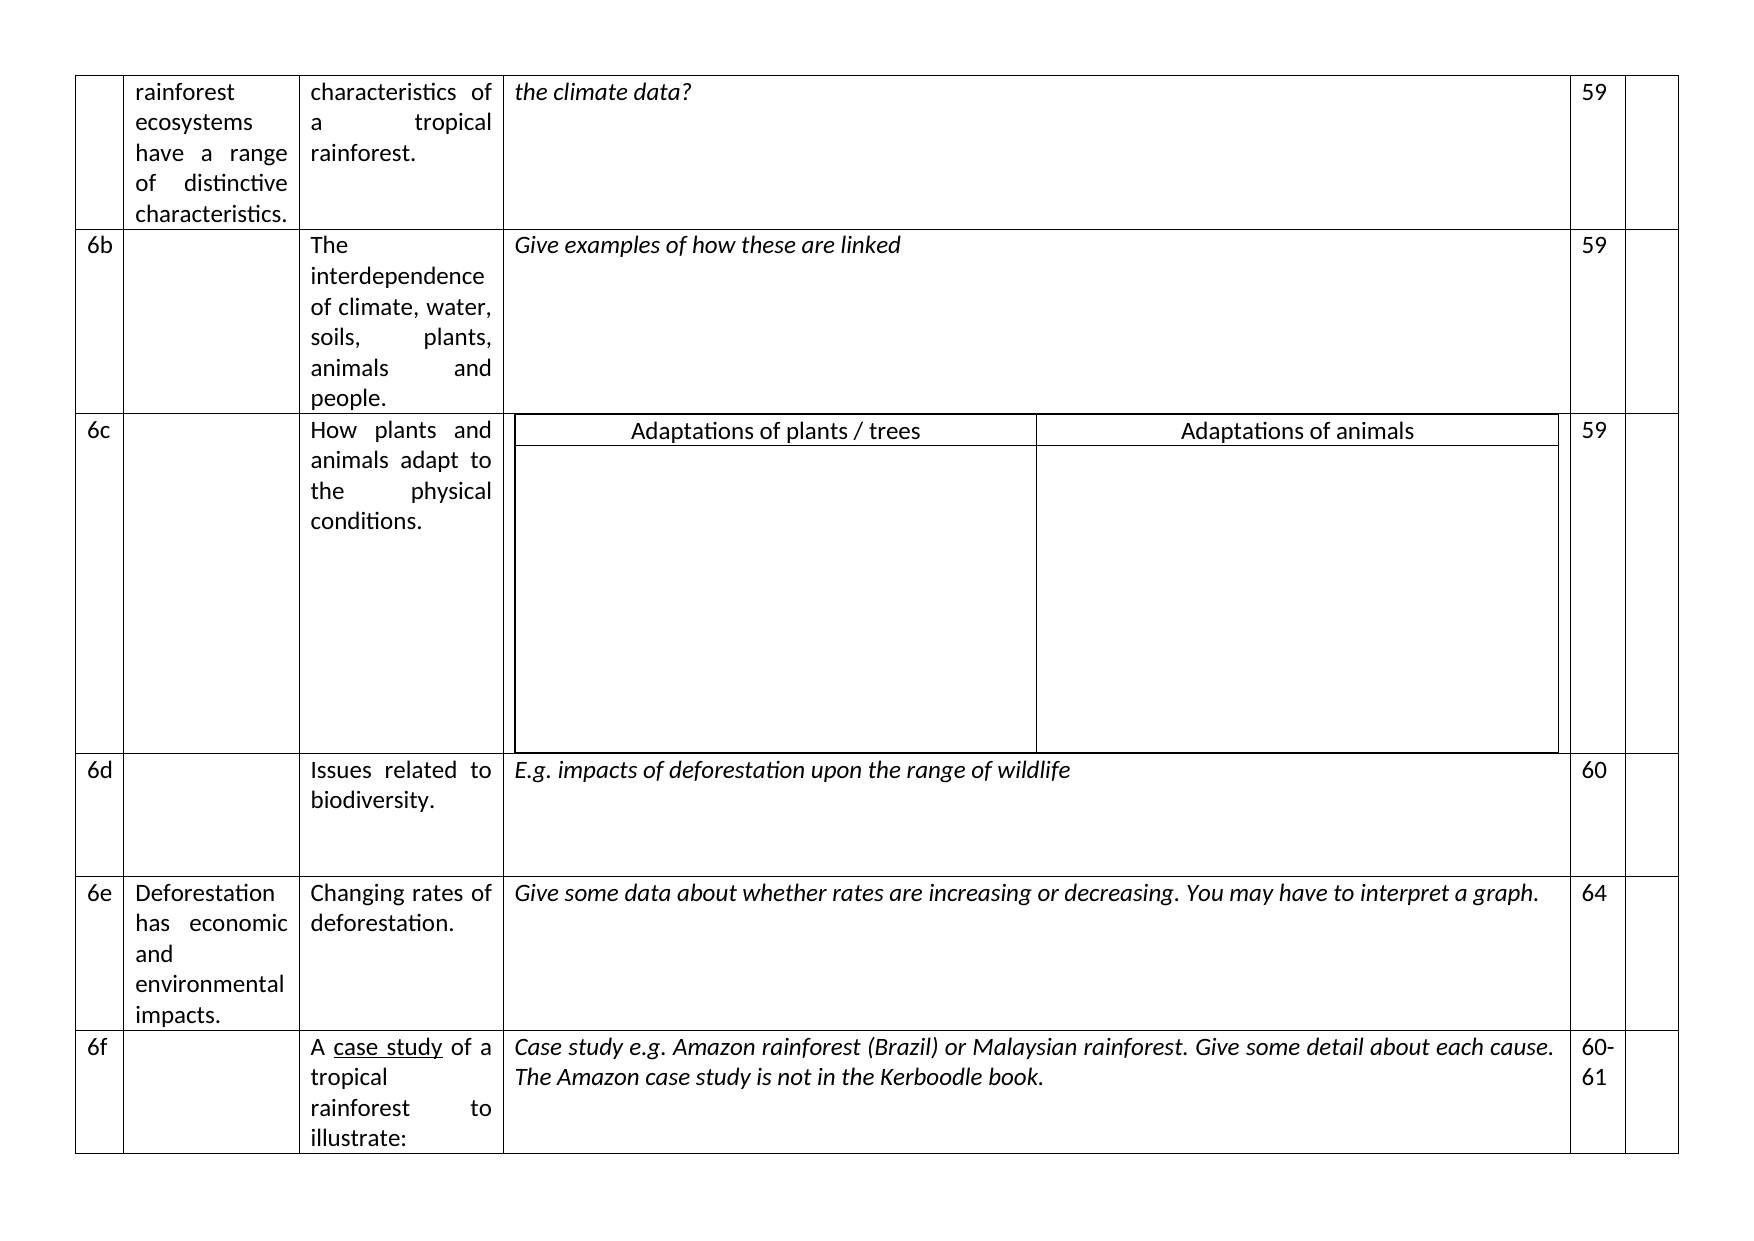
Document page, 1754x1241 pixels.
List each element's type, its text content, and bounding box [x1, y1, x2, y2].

table_cell 58-59 [1571, 76, 1625, 229]
table_cell [1037, 415, 1558, 445]
table_cell 6b [76, 230, 123, 413]
table_cell [124, 754, 299, 876]
table_cell Give examples of how these are linked [504, 230, 1570, 413]
table_cell [1037, 446, 1558, 752]
table_cell 59 [1571, 230, 1625, 413]
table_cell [300, 1031, 503, 1153]
table_cell [1626, 877, 1678, 1029]
table_cell 59 [1571, 414, 1625, 753]
table_cell 6f [76, 1031, 123, 1153]
table_cell E.g. impacts of deforestation upon the range of wildlife [504, 754, 1570, 876]
table_cell 6c [76, 414, 123, 753]
table_cell 6e [76, 877, 123, 1029]
table_cell [1626, 1031, 1678, 1153]
table_cell [124, 414, 299, 753]
table_cell [1626, 76, 1678, 229]
table_cell 60-61 [1571, 1031, 1625, 1153]
table_cell How plants and animals adapt to the physical conditions. [300, 414, 503, 753]
table_cell Issues related to biodiversity. [300, 754, 503, 876]
table_cell [1626, 754, 1678, 876]
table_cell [300, 76, 503, 229]
table_cell [504, 414, 514, 753]
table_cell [124, 76, 299, 229]
table_cell 6a [76, 76, 123, 229]
table_cell 6d [76, 754, 123, 876]
table_cell 60 [1571, 754, 1625, 876]
table_cell [124, 1031, 299, 1153]
table_cell Deforestation has economic and environmental impacts. [124, 877, 299, 1029]
table_cell [1559, 414, 1570, 753]
table_cell [1626, 230, 1678, 413]
table_cell [516, 446, 1036, 752]
table_cell [516, 415, 1036, 445]
table_cell 64 [1571, 877, 1625, 1029]
table_cell Give some data about whether rates are increasing or decreasing. You may have to interpret a graph. [504, 877, 1570, 1029]
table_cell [504, 1031, 1570, 1153]
table_cell [124, 230, 299, 413]
table_cell [1626, 414, 1678, 753]
table_cell Changing rates of deforestation. [300, 877, 503, 1029]
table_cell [504, 76, 1570, 229]
table_cell The interdependence of climate, water, soils, plants, animals and people. [300, 230, 503, 413]
